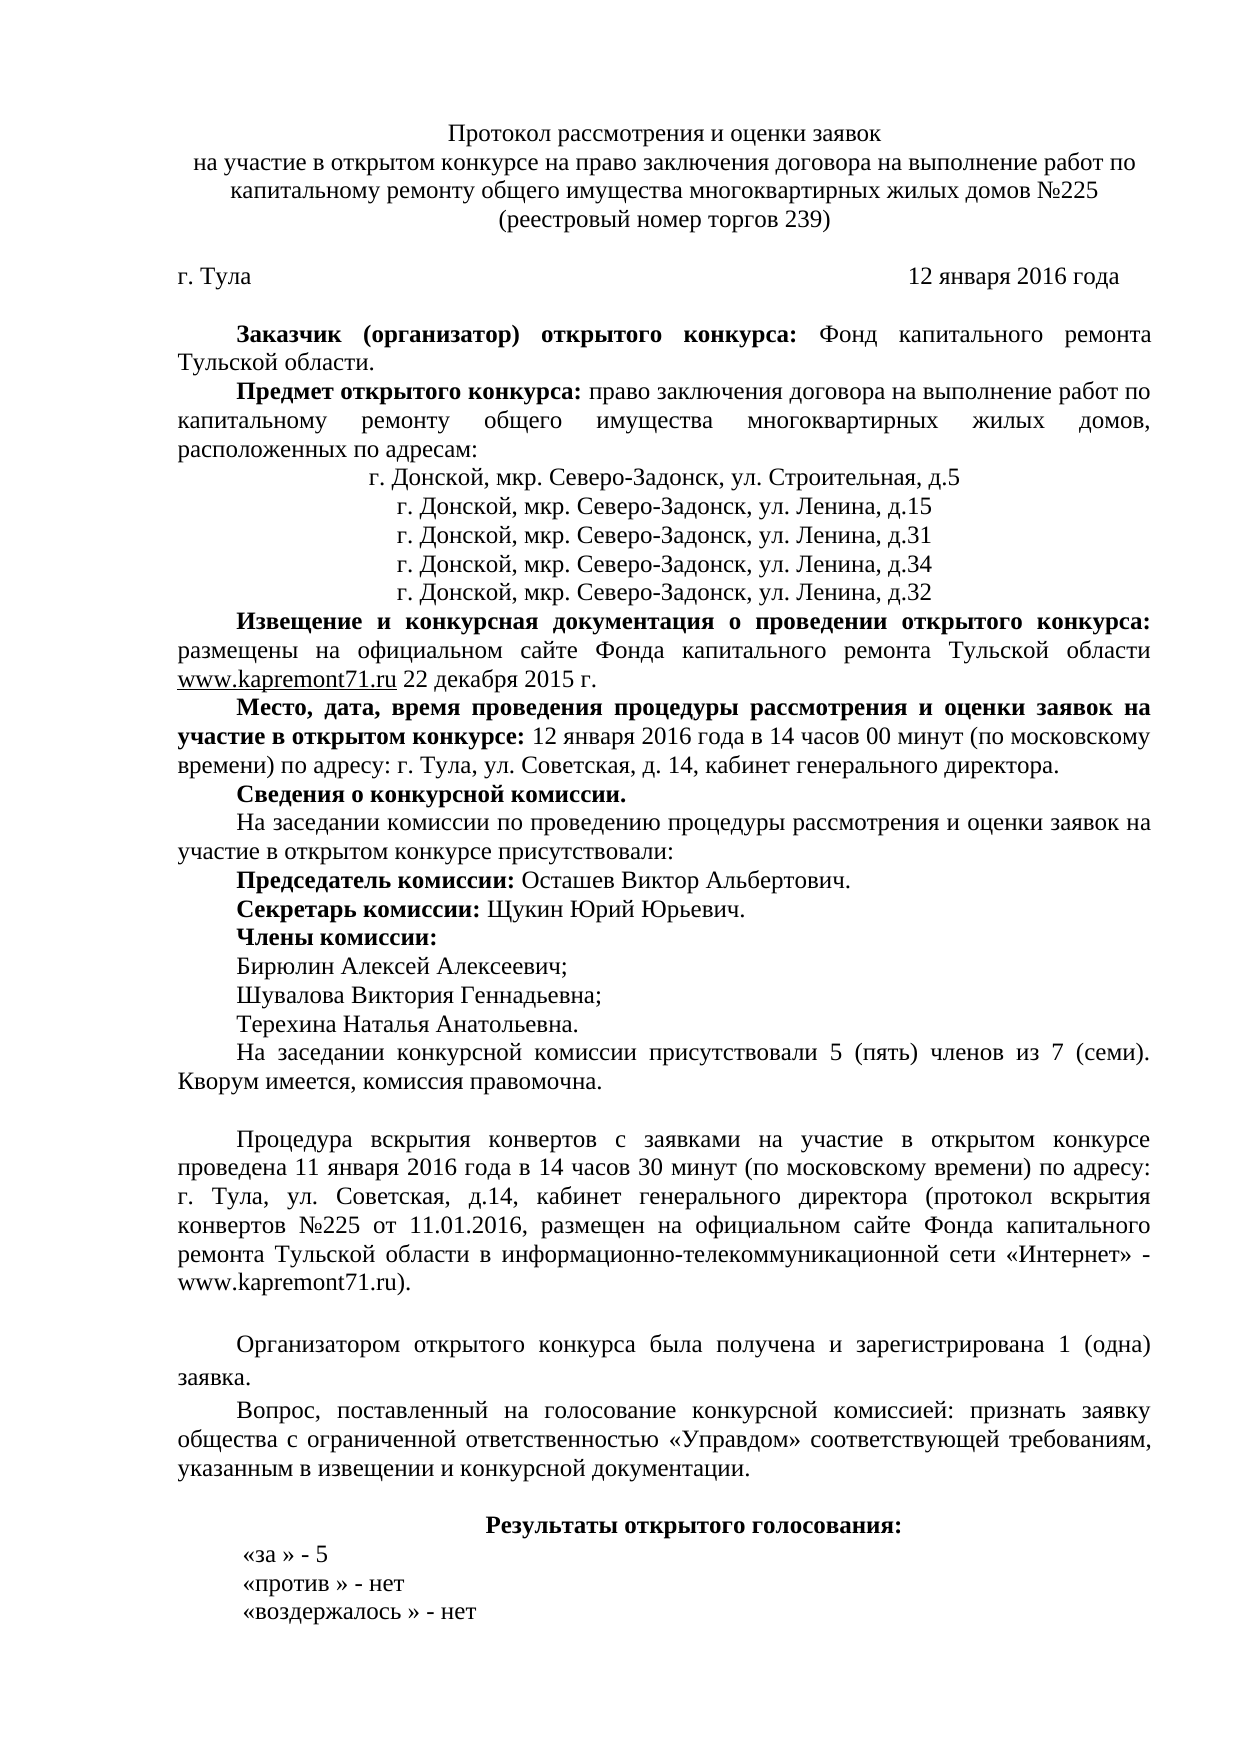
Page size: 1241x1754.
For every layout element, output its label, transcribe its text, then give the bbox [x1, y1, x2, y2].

text (реестровый номер торгов 239) [177, 204, 1152, 233]
list Бирюлин Алексей Алексеевич; [177, 951, 1152, 980]
text г. Донской, мкр. Северо-Задонск, ул. Ленина, д.31 [177, 520, 1152, 549]
list Секретарь комиссии: Щукин Юрий Юрьевич. [177, 894, 1152, 922]
text «за » - 5 [236, 1539, 1152, 1568]
text г. Донской, мкр. Северо-Задонск, ул. Ленина, д.34 [177, 549, 1152, 577]
text Предмет открытого конкурса: право заключения договора на выполнение работ по капитальному ремонту общего имущества многоквартирных жилых домов, расположенных по адресам: [177, 376, 1152, 462]
list Результаты открытого голосования: [236, 1510, 1152, 1539]
text На заседании конкурсной комиссии присутствовали 5 (пять) членов из 7 (семи). Кворум имеется, комиссия правомочна. [177, 1037, 1152, 1095]
text г. Донской, мкр. Северо-Задонск, ул. Строительная, д.5 [177, 462, 1152, 491]
list Члены комиссии: [177, 922, 1152, 951]
list Шувалова Виктория Геннадьевна; [177, 980, 1152, 1009]
text «против » - нет [236, 1568, 1152, 1596]
text г. Донской, мкр. Северо-Задонск, ул. Ленина, д.15 [177, 491, 1152, 520]
list Заказчик (организатор) открытого конкурса: Фонд капитального ремонта Тульской области. [177, 319, 1152, 376]
text Организатором открытого конкурса была получена и зарегистрирована 1 (одна) заявка. [177, 1329, 1152, 1391]
list Председатель комиссии: Осташев Виктор Альбертович. [177, 865, 1152, 894]
text г. Тула 12 января 2016 года [177, 261, 1152, 290]
text г. Донской, мкр. Северо-Задонск, ул. Ленина, д.32 [177, 577, 1152, 606]
text На заседании комиссии по проведению процедуры рассмотрения и оценки заявок на участие в открытом конкурсе присутствовали: [177, 807, 1152, 865]
text Протокол рассмотрения и оценки заявок [177, 118, 1152, 147]
list Сведения о конкурсной комиссии. [236, 779, 1152, 807]
text на участие в открытом конкурсе на право заключения договора на выполнение работ по капитальному ремонту общего имущества многоквартирных жилых домов №225 [177, 147, 1152, 204]
text Извещение и конкурсная документация о проведении открытого конкурса: размещены на официальном сайте Фонда капитального ремонта Тульской области www.kapremont71.ru 22 декабря 2015 г. [177, 606, 1152, 692]
text «воздержалось » - нет [236, 1596, 1152, 1625]
text Место, дата, время проведения процедуры рассмотрения и оценки заявок на участие в открытом конкурсе: 12 января 2016 года в 14 часов 00 минут (по московскому времени) по адресу: г. Тула, ул. Советская, д. 14, кабинет генерального директора. [177, 692, 1152, 779]
text Процедура вскрытия конвертов с заявками на участие в открытом конкурсе проведена 11 января 2016 года в 14 часов 30 минут (по московскому времени) по адресу: г. Тула, ул. Советская, д.14, кабинет генерального директора (протокол вскрытия конвертов №225 от 11.01.2016, размещен на официальном сайте Фонда капитального ремонта Тульской области в информационно-телекоммуникационной сети «Интернет» - www.kapremont71.ru). [177, 1124, 1152, 1296]
list Терехина Наталья Анатольевна. [177, 1009, 1152, 1037]
text Вопрос, поставленный на голосование конкурсной комиссией: признать заявку общества с ограниченной ответственностью «Управдом» соответствующей требованиям, указанным в извещении и конкурсной документации. [177, 1395, 1152, 1481]
